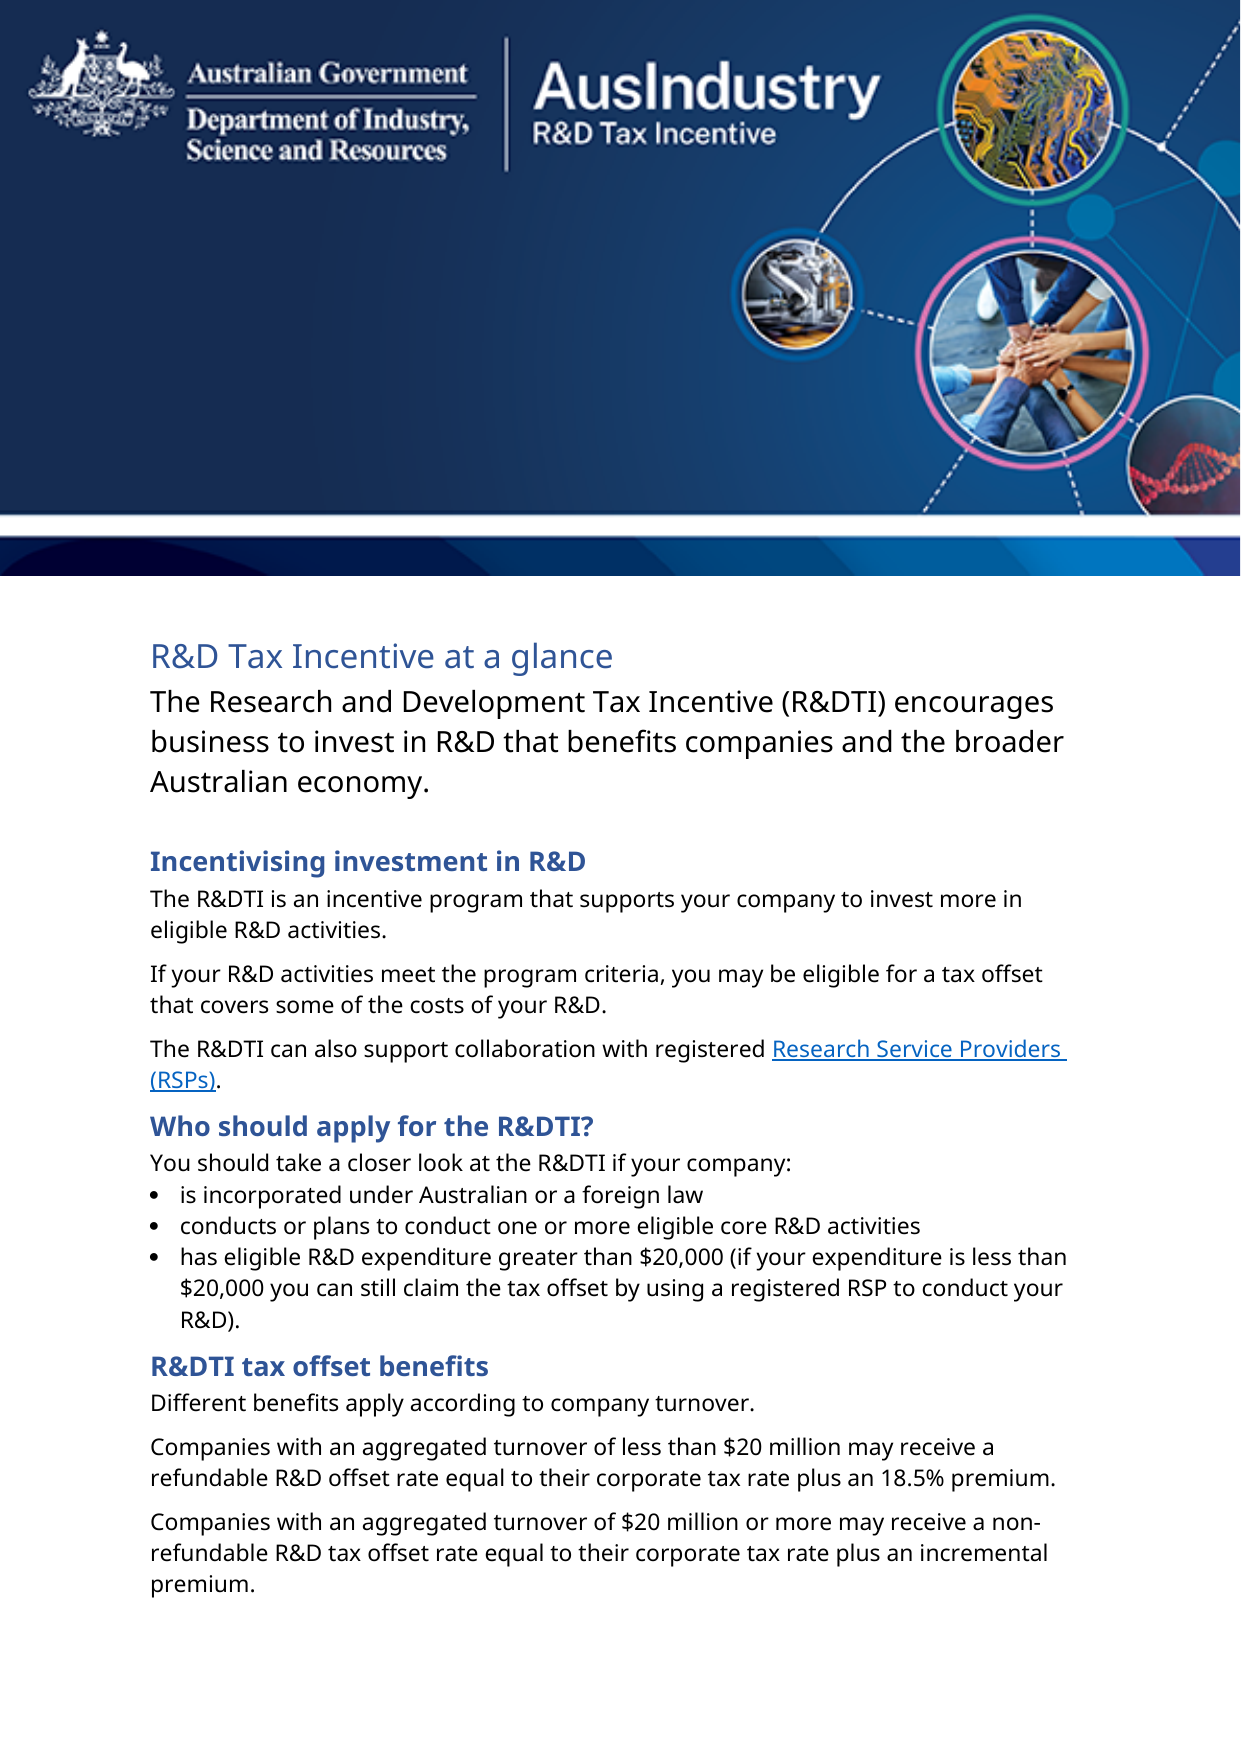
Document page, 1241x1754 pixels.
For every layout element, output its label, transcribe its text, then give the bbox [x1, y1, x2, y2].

picture [0, 0, 1241, 576]
text The R&DTI can also support collaboration with registered Research Service Providers (RSPs). [150, 1032, 1090, 1095]
subtitle Incentivising investment in R&D [150, 843, 1090, 879]
subtitle R&D Tax Incentive at a glance [150, 633, 1090, 678]
subtitle Who should apply for the R&DTI? [150, 1107, 1090, 1144]
text The R&DTI is an incentive program that supports your company to invest more in eligible R&D activities. [150, 882, 1090, 945]
subtitle R&DTI tax offset benefits [150, 1347, 1090, 1384]
text Different benefits apply according to company turnover. [150, 1387, 1090, 1418]
list is incorporated under Australian or a foreign law [150, 1178, 1090, 1210]
text The Research and Development Tax Incentive (R&DTI) encourages business to invest in R&D that benefits companies and the broader Australian economy. [150, 682, 1090, 801]
list conducts or plans to conduct one or more eligible core R&D activities [150, 1210, 1090, 1241]
list has eligible R&D expenditure greater than $20,000 (if your expenditure is less than $20,000 you can still claim the tax offset by using a registered RSP to conduct your R&D). [150, 1241, 1090, 1335]
text You should take a closer look at the R&DTI if your company: [150, 1147, 1090, 1178]
text Companies with an aggregated turnover of less than $20 million may receive a refundable R&D offset rate equal to their corporate tax rate plus an 18.5% premium. [150, 1431, 1090, 1493]
text If your R&D activities meet the program criteria, you may be eligible for a tax offset that covers some of the costs of your R&D. [150, 957, 1090, 1020]
text Companies with an aggregated turnover of $20 million or more may receive a non-refundable R&D tax offset rate equal to their corporate tax rate plus an incremental premium. [150, 1506, 1090, 1599]
